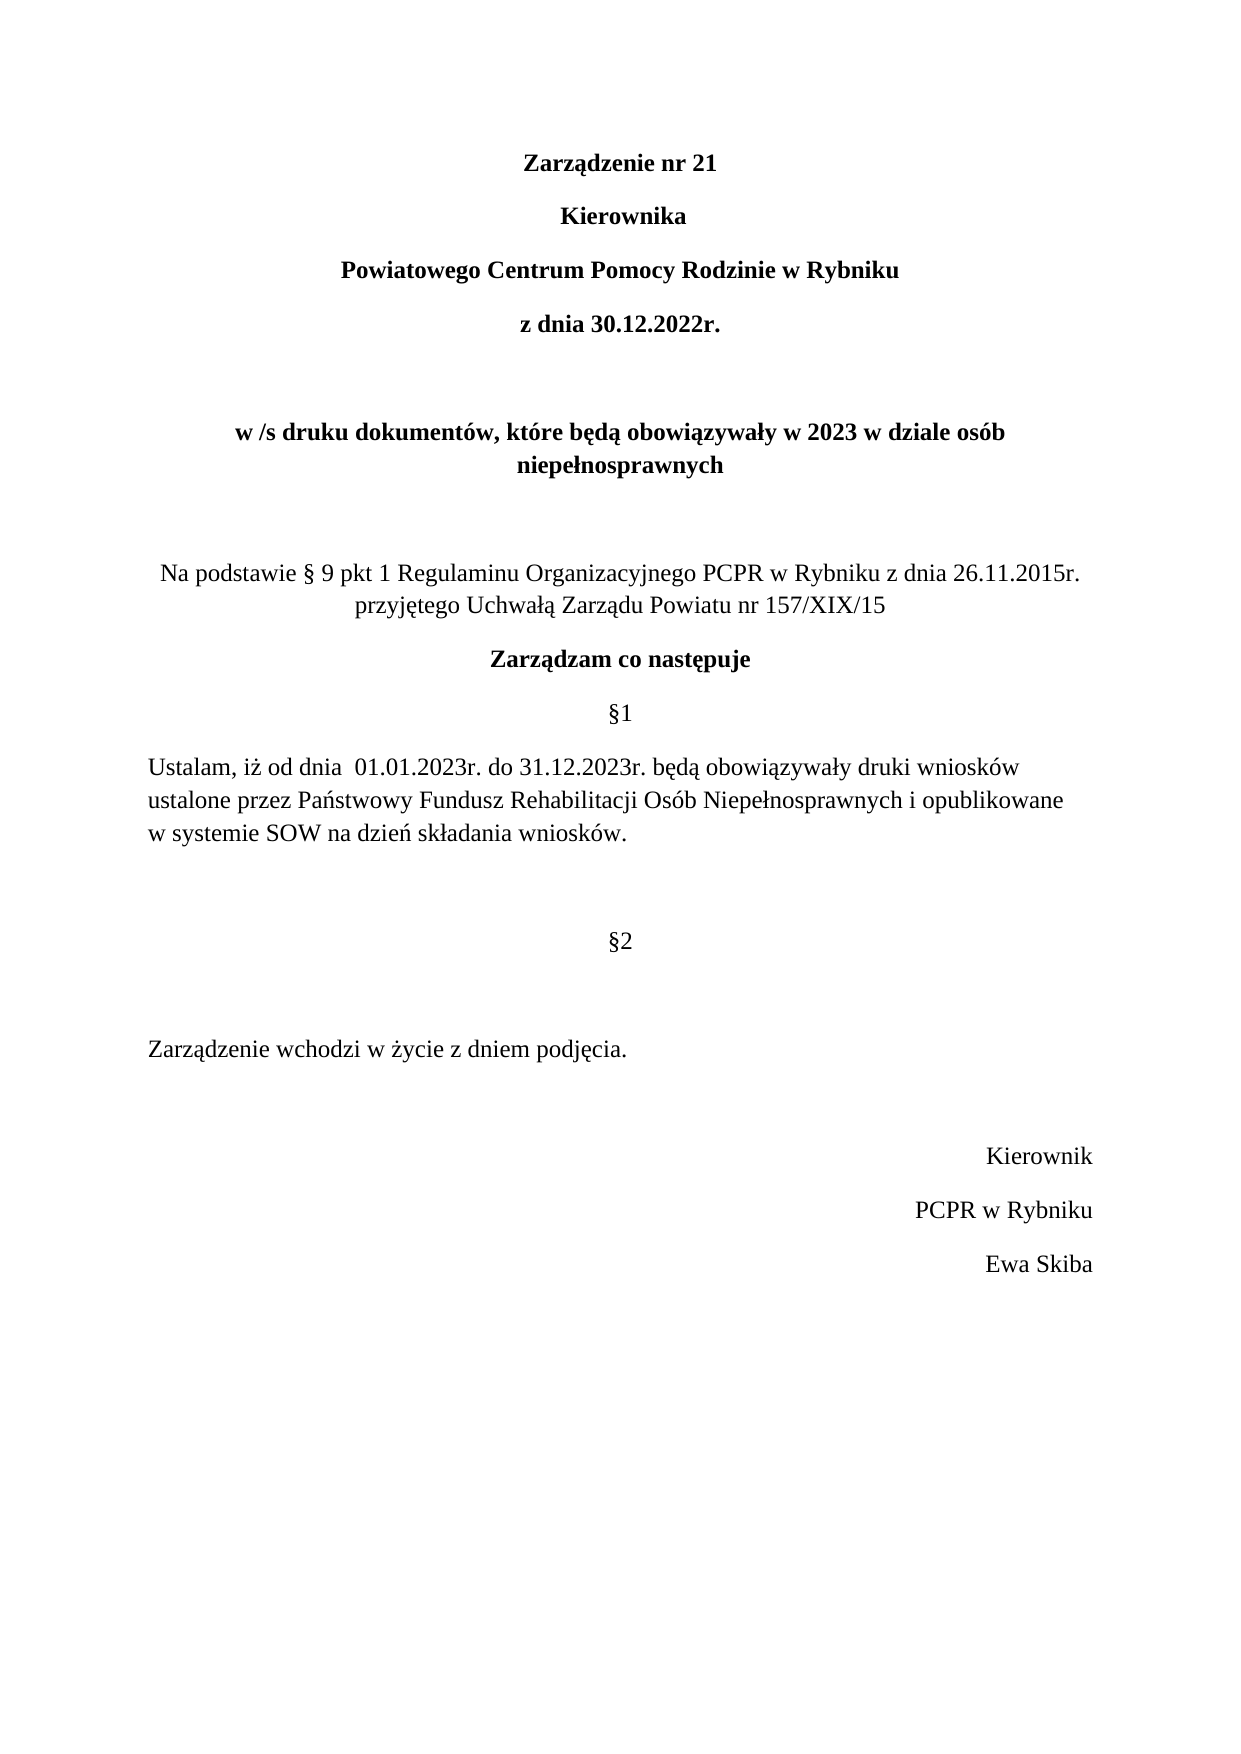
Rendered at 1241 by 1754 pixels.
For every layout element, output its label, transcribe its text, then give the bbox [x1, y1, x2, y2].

text Zarządzam co następuje [148, 644, 1093, 673]
text Ewa Skiba [148, 1249, 1093, 1278]
text §2 [148, 926, 1093, 955]
text w /s druku dokumentów, które będą obowiązywały w 2023 w dziale osób niepełnosprawnych [148, 417, 1093, 479]
text Zarządzenie wchodzi w życie z dniem podjęcia. [148, 1034, 1093, 1062]
text z dnia 30.12.2022r. [148, 309, 1093, 338]
text §1 [148, 698, 1093, 727]
text Ustalam, iż od dnia 01.01.2023r. do 31.12.2023r. będą obowiązywały druki wniosków ustalone przez Państwowy Fundusz Rehabilitacji Osób Niepełnosprawnych i opublikowane w systemie SOW na dzień składania wniosków. [148, 752, 1093, 847]
text Na podstawie § 9 pkt 1 Regulaminu Organizacyjnego PCPR w Rybniku z dnia 26.11.2015r. przyjętego Uchwałą Zarządu Powiatu nr 157/XIX/15 [148, 558, 1093, 619]
text Powiatowego Centrum Pomocy Rodzinie w Rybniku [148, 255, 1093, 284]
text Kierownika [148, 201, 1093, 230]
text PCPR w Rybniku [148, 1195, 1093, 1224]
text Zarządzenie nr 21 [148, 148, 1093, 176]
text Kierownik [148, 1141, 1093, 1170]
